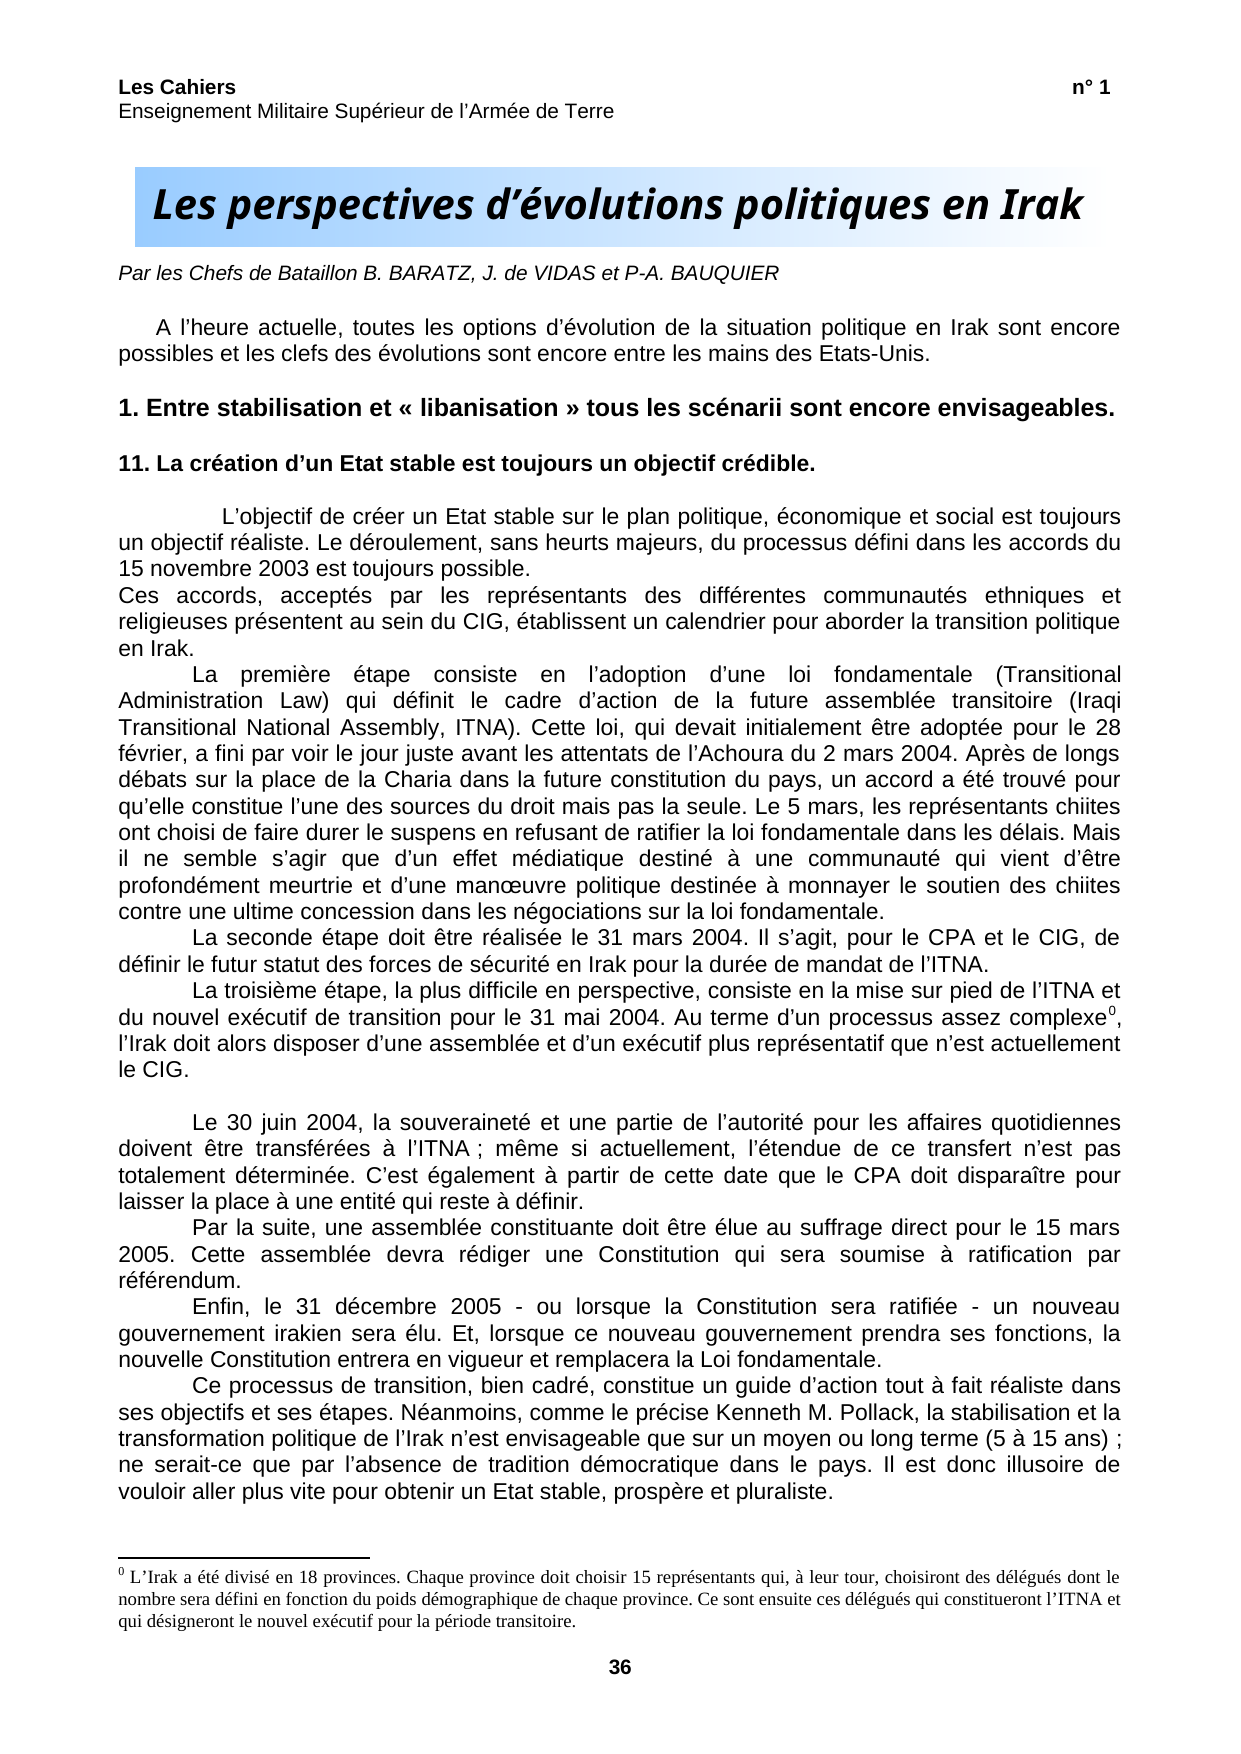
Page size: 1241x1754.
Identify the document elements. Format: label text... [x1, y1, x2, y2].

text 11. La création d’un Etat stable est toujours un objectif crédible. [118, 450, 1122, 476]
text Le 30 juin 2004, la souveraineté et une partie de l’autorité pour les affaires quotidiennes doivent être transférées à l’ITNA ; même si actuellement, l’étendue de ce transfert n’est pas totalement déterminée. C’est également à partir de cette date que le CPA doit disparaître pour laisser la place à une entité qui reste à définir. [118, 1109, 1122, 1214]
text 1. Entre stabilisation et « libanisation » tous les scénarii sont encore envisageables. [118, 392, 1122, 421]
text L’objectif de créer un Etat stable sur le plan politique, économique et social est toujours un objectif réaliste. Le déroulement, sans heurts majeurs, du processus défini dans les accords du 15 novembre 2003 est toujours possible. [118, 503, 1122, 582]
text La troisième étape, la plus difficile en perspective, consiste en la mise sur pied de l’ITNA et du nouvel exécutif de transition pour le 31 mai 2004. Au terme d’un processus assez complexe, l’Irak doit alors disposer d’une assemblée et d’un exécutif plus représentatif que n’est actuellement le CIG. [118, 977, 1122, 1082]
subtitle Les perspectives d’évolutions politiques en Irak [118, 175, 1122, 232]
text Par la suite, une assemblée constituante doit être élue au suffrage direct pour le 15 mars 2005. Cette assemblée devra rédiger une Constitution qui sera soumise à ratification par référendum. [118, 1214, 1122, 1293]
text A l’heure actuelle, toutes les options d’évolution de la situation politique en Irak sont encore possibles et les clefs des évolutions sont encore entre les mains des Etats-Unis. [118, 313, 1122, 366]
subtitle Par les Chefs de Bataillon B. BARATZ, J. de VIDAS et P-A. BAUQUIER [118, 261, 1122, 285]
text Enfin, le 31 décembre 2005 - ou lorsque la Constitution sera ratifiée - un nouveau gouvernement irakien sera élu. Et, lorsque ce nouveau gouvernement prendra ses fonctions, la nouvelle Constitution entrera en vigueur et remplacera la Loi fondamentale. [118, 1293, 1122, 1372]
text La première étape consiste en l’adoption d’une loi fondamentale (Transitional Administration Law) qui définit le cadre d’action de la future assemblée transitoire (Iraqi Transitional National Assembly, ITNA). Cette loi, qui devait initialement être adoptée pour le 28 février, a fini par voir le jour juste avant les attentats de l’Achoura du 2 mars 2004. Après de longs débats sur la place de la Charia dans la future constitution du pays, un accord a été trouvé pour qu’elle constitue l’une des sources du droit mais pas la seule. Le 5 mars, les représentants chiites ont choisi de faire durer le suspens en refusant de ratifier la loi fondamentale dans les délais. Mais il ne semble s’agir que d’un effet médiatique destiné à une communauté qui vient d’être profondément meurtrie et d’une manœuvre politique destinée à monnayer le soutien des chiites contre une ultime concession dans les négociations sur la loi fondamentale. [118, 661, 1122, 924]
text Ces accords, acceptés par les représentants des différentes communautés ethniques et religieuses présentent au sein du CIG, établissent un calendrier pour aborder la transition politique en Irak. [118, 582, 1122, 661]
text La seconde étape doit être réalisée le 31 mars 2004. Il s’agit, pour le CPA et le CIG, de définir le futur statut des forces de sécurité en Irak pour la durée de mandat de l’ITNA. [118, 924, 1122, 977]
text Ce processus de transition, bien cadré, constitue un guide d’action tout à fait réaliste dans ses objectifs et ses étapes. Néanmoins, comme le précise Kenneth M. Pollack, la stabilisation et la transformation politique de l’Irak n’est envisageable que sur un moyen ou long terme (5 à 15 ans) ; ne serait-ce que par l’absence de tradition démocratique dans le pays. Il est donc illusoire de vouloir aller plus vite pour obtenir un Etat stable, prospère et pluraliste. [118, 1372, 1122, 1504]
